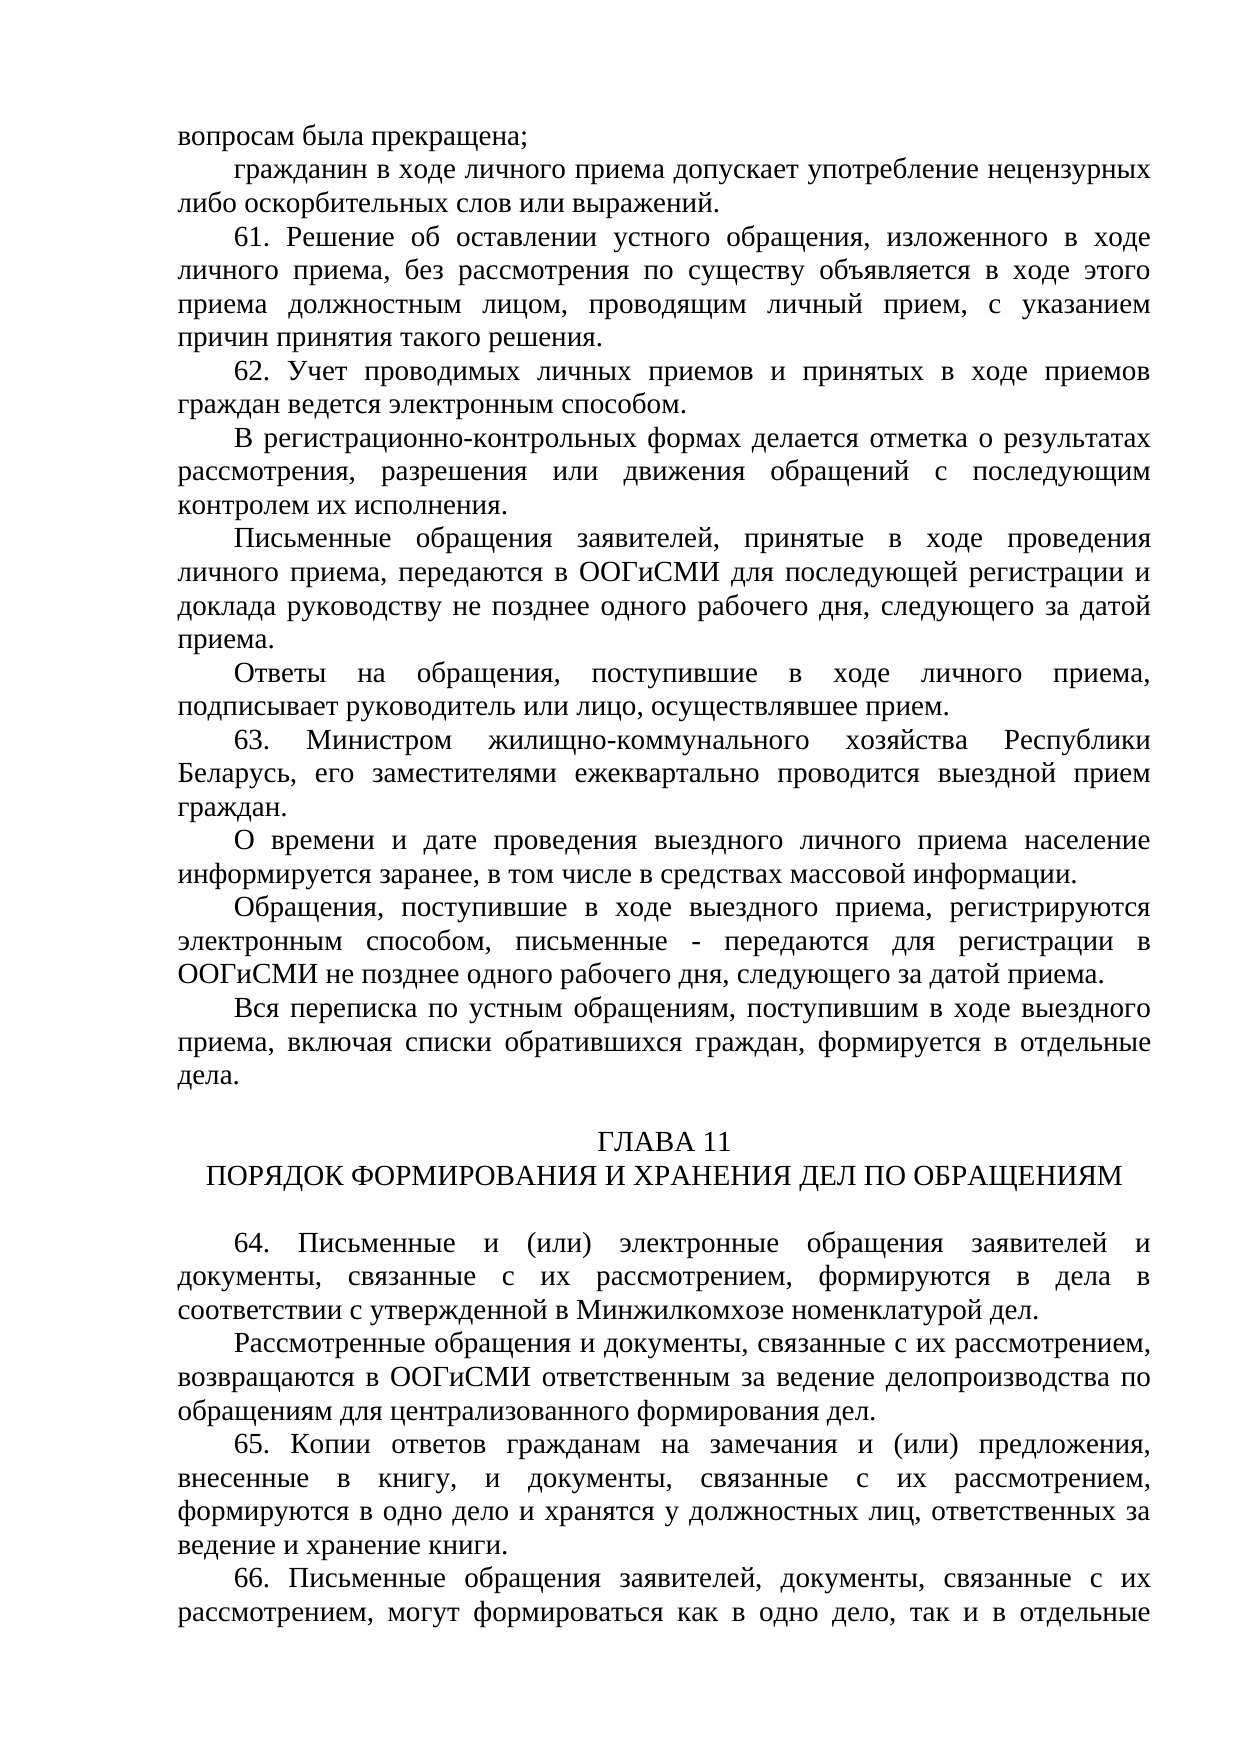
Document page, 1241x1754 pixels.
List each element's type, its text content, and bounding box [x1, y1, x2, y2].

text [177, 118, 1152, 152]
text В регистрационно-контрольных формах делается отметка о результатах рассмотрения, разрешения или движения обращений с последующим контролем их исполнения. [177, 420, 1152, 521]
text Вся переписка по устным обращениям, поступившим в ходе выездного приема, включая списки обратившихся граждан, формируется в отдельные дела. [177, 990, 1152, 1091]
text Ответы на обращения, поступившие в ходе личного приема, подписывает руководитель или лицо, осуществлявшее прием. [177, 655, 1152, 722]
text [177, 1560, 1152, 1627]
text Рассмотренные обращения и документы, связанные с их рассмотрением, возвращаются в ООГиСМИ ответственным за ведение делопроизводства по обращениям для централизованного формирования дел. [177, 1326, 1152, 1426]
text 64. Письменные и (или) электронные обращения заявителей и документы, связанные с их рассмотрением, формируются в дела в соответствии с утвержденной в Минжилкомхозе номенклатурой дел. [177, 1225, 1152, 1326]
text 65. Копии ответов гражданам на замечания и (или) предложения, внесенные в книгу, и документы, связанные с их рассмотрением, формируются в одно дело и хранятся у должностных лиц, ответственных за ведение и хранение книги. [177, 1426, 1152, 1560]
text Обращения, поступившие в ходе выездного приема, регистрируются электронным способом, письменные - передаются для регистрации в ООГиСМИ не позднее одного рабочего дня, следующего за датой приема. [177, 889, 1152, 990]
text ПОРЯДОК ФОРМИРОВАНИЯ И ХРАНЕНИЯ ДЕЛ ПО ОБРАЩЕНИЯМ [177, 1158, 1152, 1191]
text 61. Решение об оставлении устного обращения, изложенного в ходе личного приема, без рассмотрения по существу объявляется в ходе этого приема должностным лицом, проводящим личный прием, с указанием причин принятия такого решения. [177, 219, 1152, 353]
text ГЛАВА 11 [177, 1124, 1152, 1158]
text 63. Министром жилищно-коммунального хозяйства Республики Беларусь, его заместителями ежеквартально проводится выездной прием граждан. [177, 722, 1152, 822]
text О времени и дате проведения выездного личного приема население информируется заранее, в том числе в средствах массовой информации. [177, 822, 1152, 889]
text Письменные обращения заявителей, принятые в ходе проведения личного приема, передаются в ООГиСМИ для последующей регистрации и доклада руководству не позднее одного рабочего дня, следующего за датой приема. [177, 521, 1152, 655]
text 62. Учет проводимых личных приемов и принятых в ходе приемов граждан ведется электронным способом. [177, 353, 1152, 420]
text гражданин в ходе личного приема допускает употребление нецензурных либо оскорбительных слов или выражений. [177, 152, 1152, 219]
